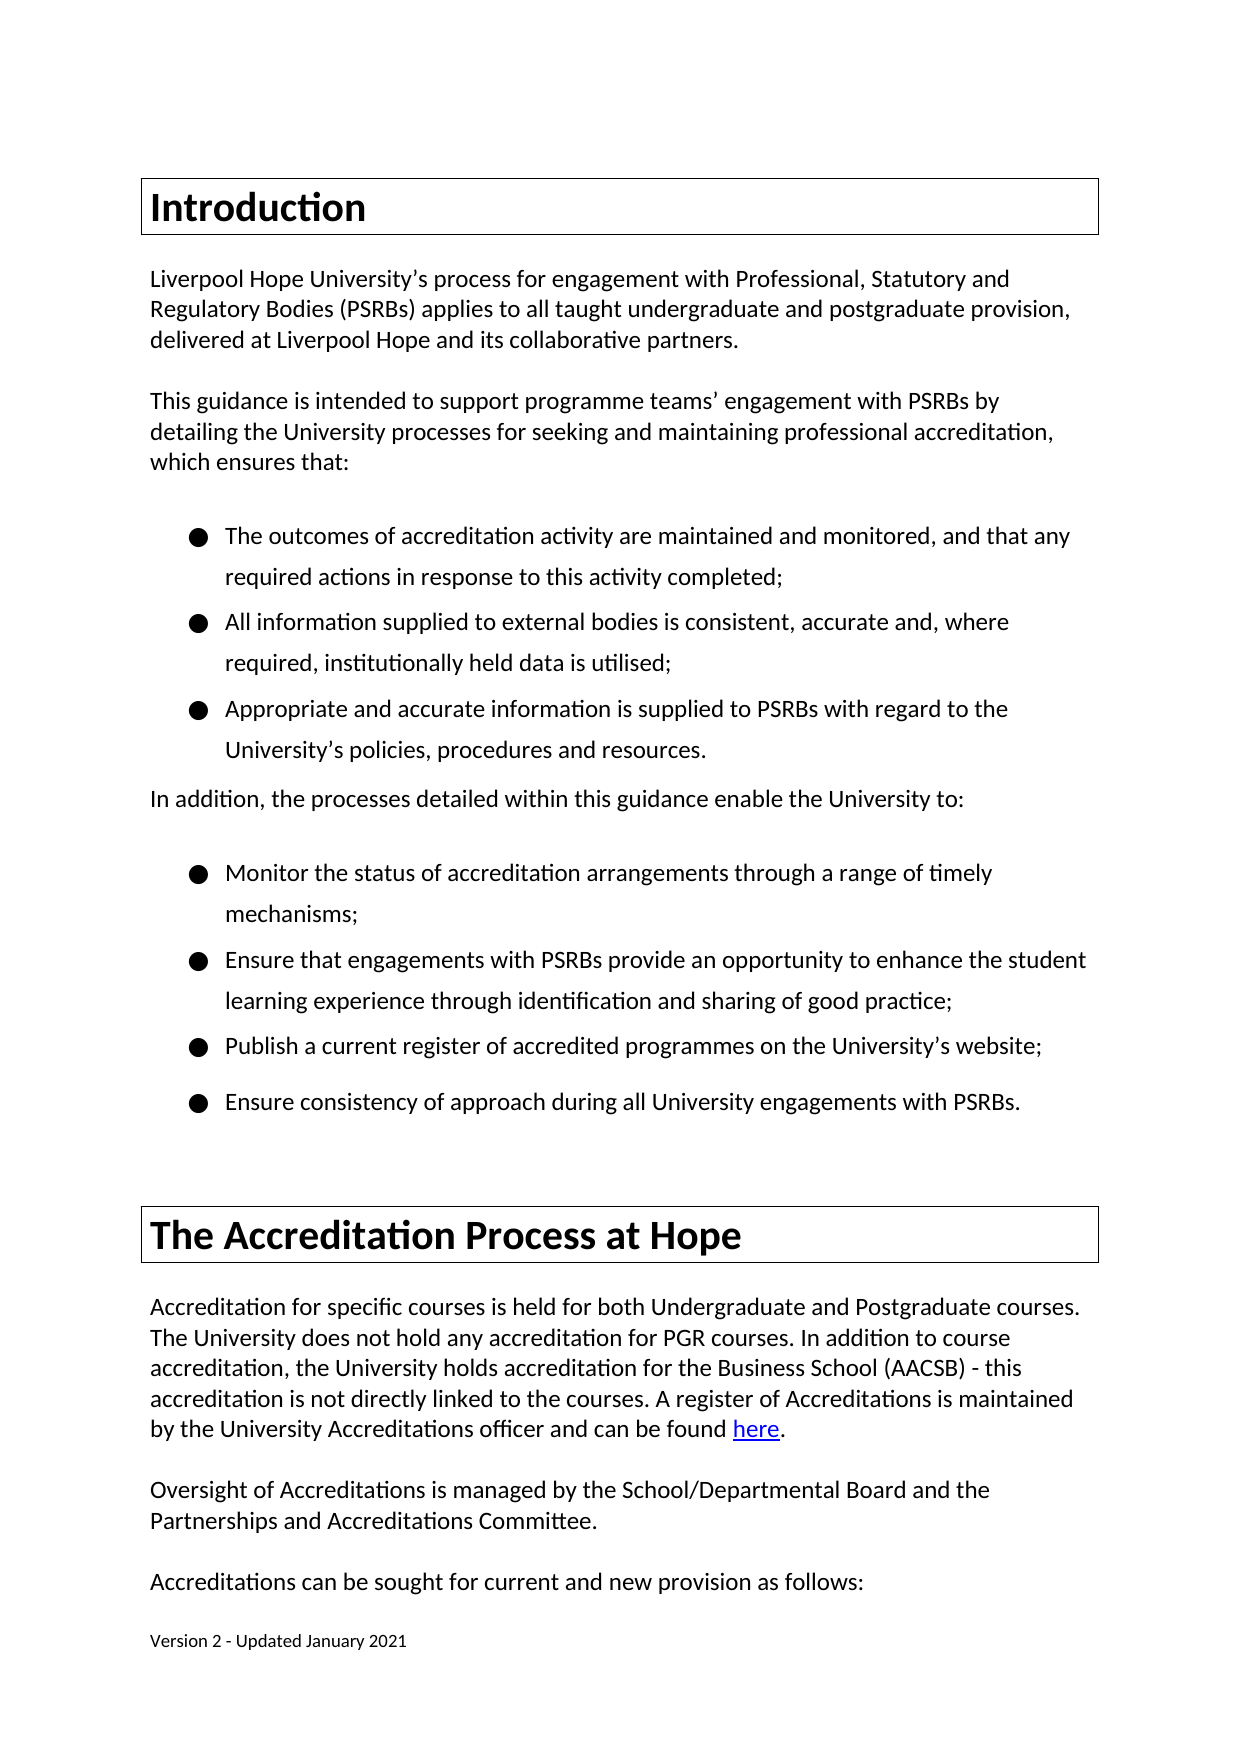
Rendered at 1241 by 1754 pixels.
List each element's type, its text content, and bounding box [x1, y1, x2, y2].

text Liverpool Hope University’s process for engagement with Professional, Statutory and Regulatory Bodies (PSRBs) applies to all taught undergraduate and postgraduate provision, delivered at Liverpool Hope and its collaborative partners. [150, 263, 1090, 355]
list Monitor the status of accreditation arrangements through a range of timely mechanisms; [187, 845, 1090, 929]
list The outcomes of accreditation activity are maintained and monitored, and that any required actions in response to this activity completed; [187, 507, 1090, 591]
list Ensure that engagements with PSRBs provide an opportunity to enhance the student learning experience through identification and sharing of good practice; [187, 931, 1090, 1015]
list Publish a current register of accredited programmes on the University’s website; [187, 1018, 1090, 1069]
text In addition, the processes detailed within this guidance enable the University to: [150, 784, 1090, 814]
subtitle Introduction [142, 179, 1098, 234]
text This guidance is intended to support programme teams’ engagement with PSRBs by detailing the University processes for seeking and maintaining professional accreditation, which ensures that: [150, 385, 1090, 477]
subtitle The Accreditation Process at Hope [142, 1207, 1098, 1262]
list Ensure consistency of approach during all University engagements with PSRBs. [187, 1073, 1090, 1124]
list All information supplied to external bodies is consistent, accurate and, where required, institutionally held data is utilised; [187, 594, 1090, 678]
text Accreditations can be sought for current and new provision as follows: [150, 1566, 1090, 1596]
text Oversight of Accreditations is managed by the School/Departmental Board and the Partnerships and Accreditations Committee. [150, 1474, 1090, 1535]
list Appropriate and accurate information is supplied to PSRBs with regard to the University’s policies, procedures and resources. [187, 680, 1090, 764]
text Accreditation for specific courses is held for both Undergraduate and Postgraduate courses. The University does not hold any accreditation for PGR courses. In addition to course accreditation, the University holds accreditation for the Business School (AACSB) - this accreditation is not directly linked to the courses. A register of Accreditations is maintained by the University Accreditations officer and can be found here. [150, 1291, 1090, 1444]
